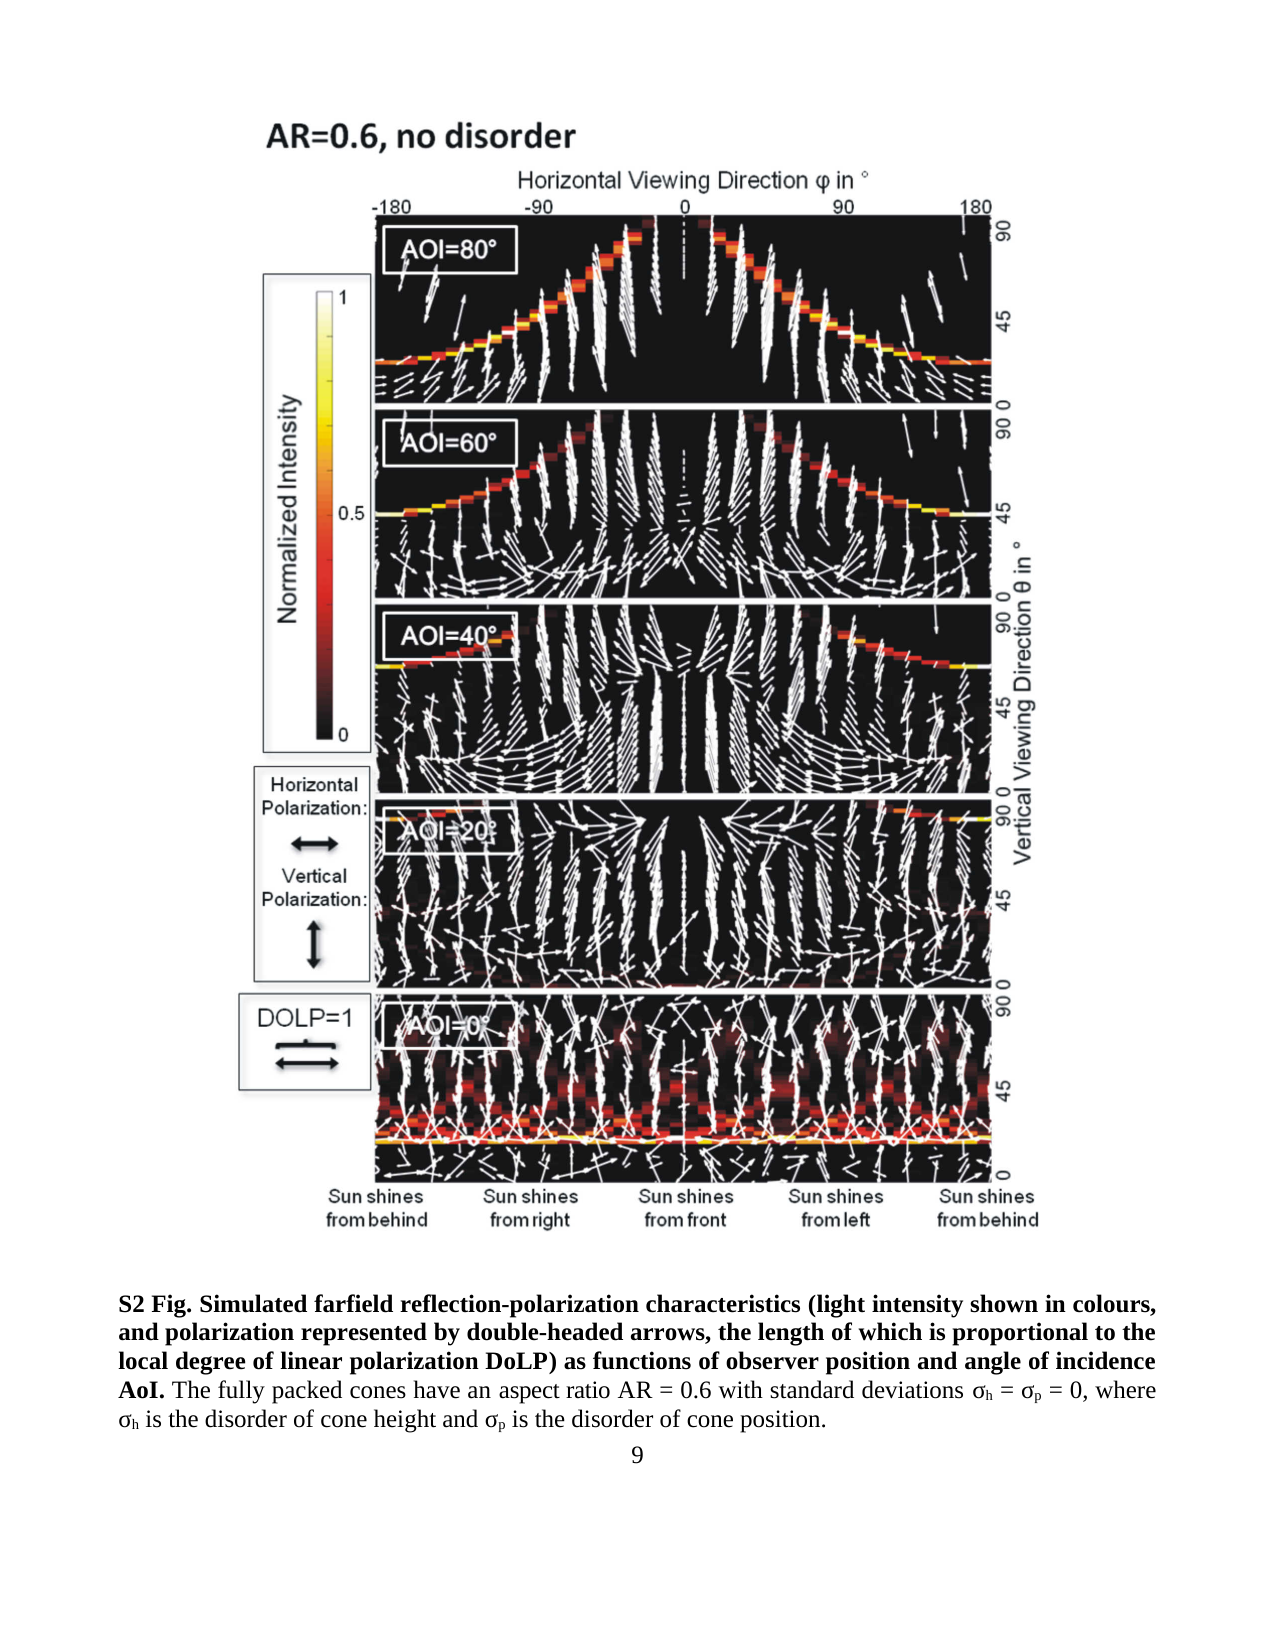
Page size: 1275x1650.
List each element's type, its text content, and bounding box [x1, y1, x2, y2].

picture [234, 118, 1042, 1232]
text S2 Fig. Simulated farfield reflection-polarization characteristics (light intensity shown in colours, and polarization represented by double-headed arrows, the length of which is proportional to the local degree of linear polarization DoLP) as functions of observer position and angle of incidence AoI. The fully packed cones have an aspect ratio AR = 0.6 with standard deviations σh = σp = 0, where σh is the disorder of cone height and σp is the disorder of cone position. [118, 1289, 1157, 1432]
